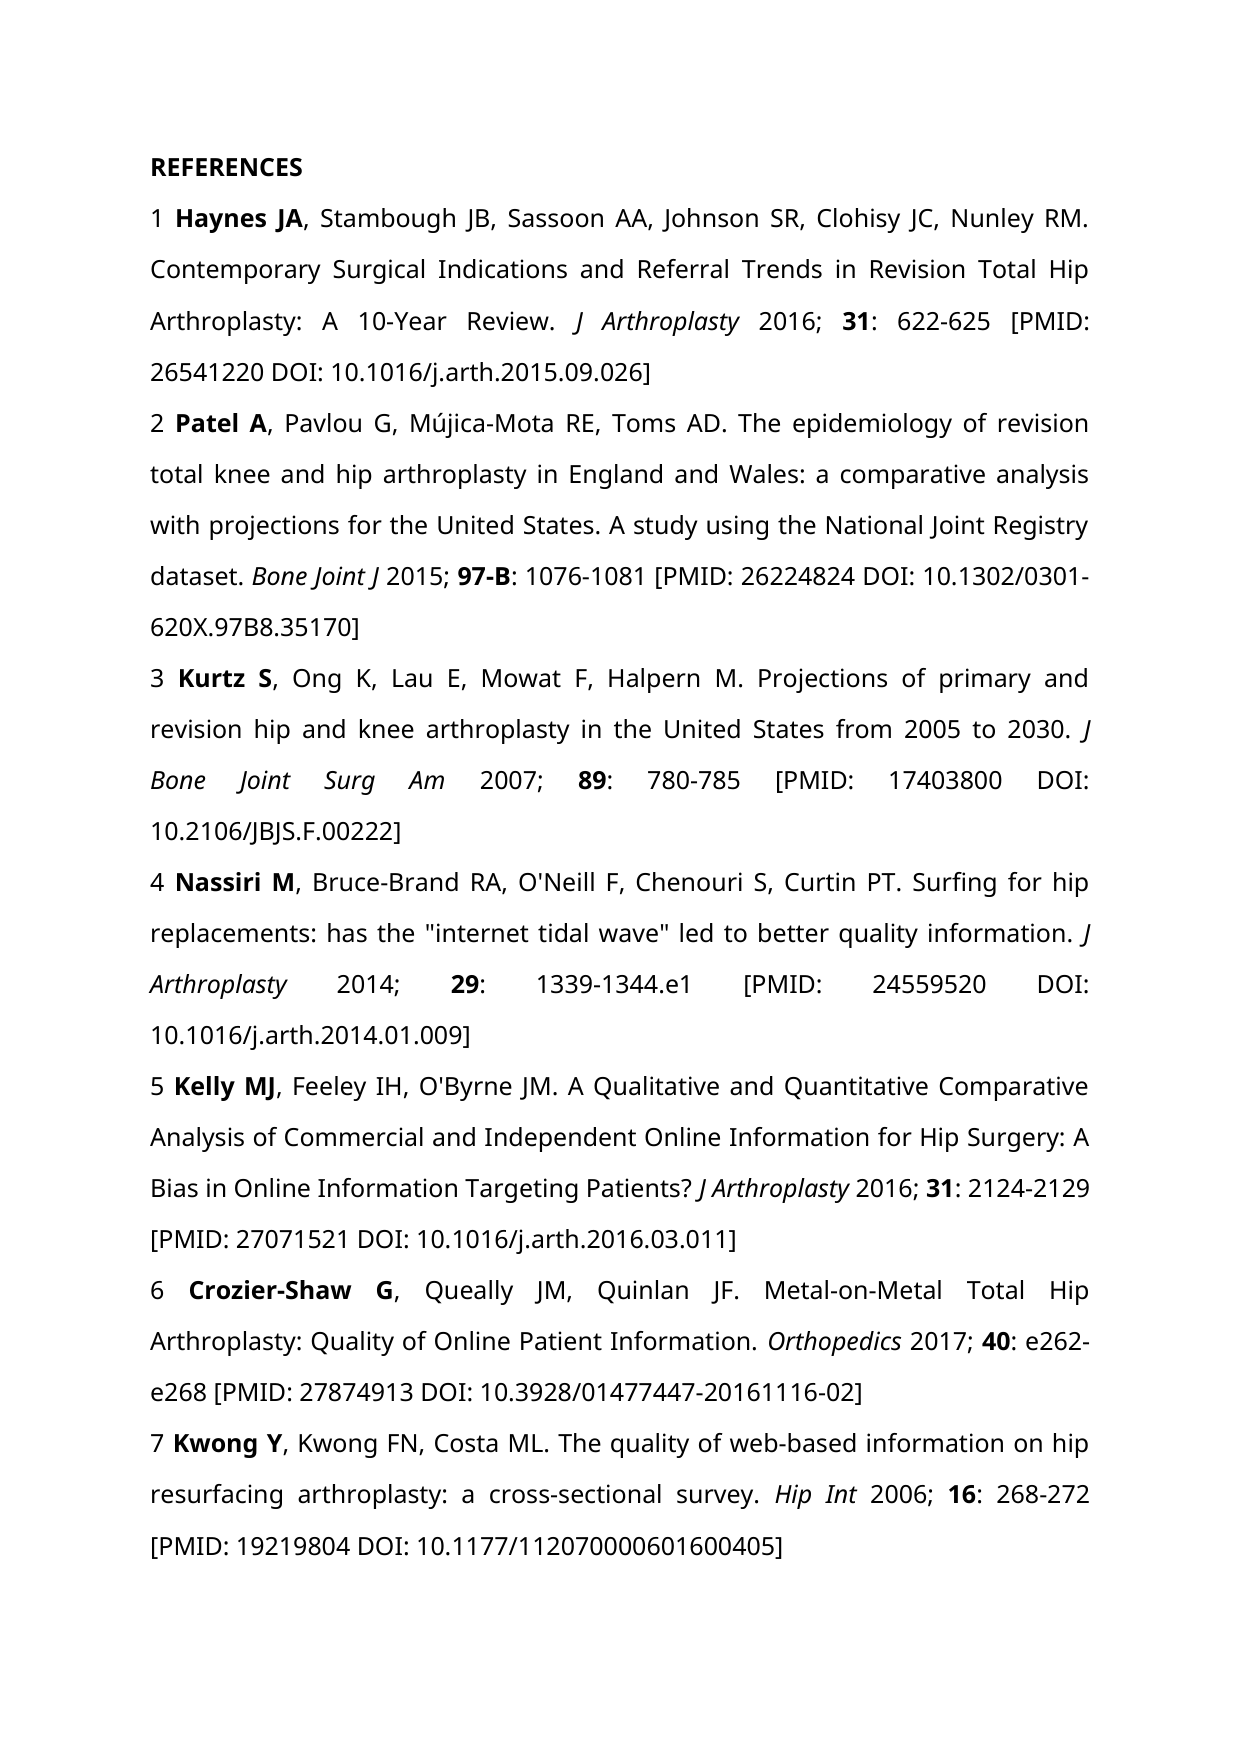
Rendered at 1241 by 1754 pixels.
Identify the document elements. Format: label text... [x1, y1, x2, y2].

text 7 Kwong Y, Kwong FN, Costa ML. The quality of web-based information on hip resurfacing arthroplasty: a cross-sectional survey. Hip Int 2006; 16: 268-272 [PMID: 19219804 DOI: 10.1177/112070000601600405] [150, 1426, 1090, 1562]
text 6 Crozier-Shaw G, Queally JM, Quinlan JF. Metal-on-Metal Total Hip Arthroplasty: Quality of Online Patient Information. Orthopedics 2017; 40: e262-e268 [PMID: 27874913 DOI: 10.3928/01477447-20161116-02] [150, 1273, 1090, 1409]
text 2 Patel A, Pavlou G, Mújica-Mota RE, Toms AD. The epidemiology of revision total knee and hip arthroplasty in England and Wales: a comparative analysis with projections for the United States. A study using the National Joint Registry dataset. Bone Joint J 2015; 97-B: 1076-1081 [PMID: 26224824 DOI: 10.1302/0301-620X.97B8.35170] [150, 405, 1090, 643]
text 3 Kurtz S, Ong K, Lau E, Mowat F, Halpern M. Projections of primary and revision hip and knee arthroplasty in the United States from 2005 to 2030. J Bone Joint Surg Am 2007; 89: 780-785 [PMID: 17403800 DOI: 10.2106/JBJS.F.00222] [150, 660, 1090, 848]
text 1 Haynes JA, Stambough JB, Sassoon AA, Johnson SR, Clohisy JC, Nunley RM. Contemporary Surgical Indications and Referral Trends in Revision Total Hip Arthroplasty: A 10-Year Review. J Arthroplasty 2016; 31: 622-625 [PMID: 26541220 DOI: 10.1016/j.arth.2015.09.026] [150, 201, 1090, 388]
text 4 Nassiri M, Bruce-Brand RA, O'Neill F, Chenouri S, Curtin PT. Surfing for hip replacements: has the "internet tidal wave" led to better quality information. J Arthroplasty 2014; 29: 1339-1344.e1 [PMID: 24559520 DOI: 10.1016/j.arth.2014.01.009] [150, 864, 1090, 1052]
text REFERENCES [150, 150, 1090, 184]
text 5 Kelly MJ, Feeley IH, O'Byrne JM. A Qualitative and Quantitative Comparative Analysis of Commercial and Independent Online Information for Hip Surgery: A Bias in Online Information Targeting Patients? J Arthroplasty 2016; 31: 2124-2129 [PMID: 27071521 DOI: 10.1016/j.arth.2016.03.011] [150, 1069, 1090, 1256]
